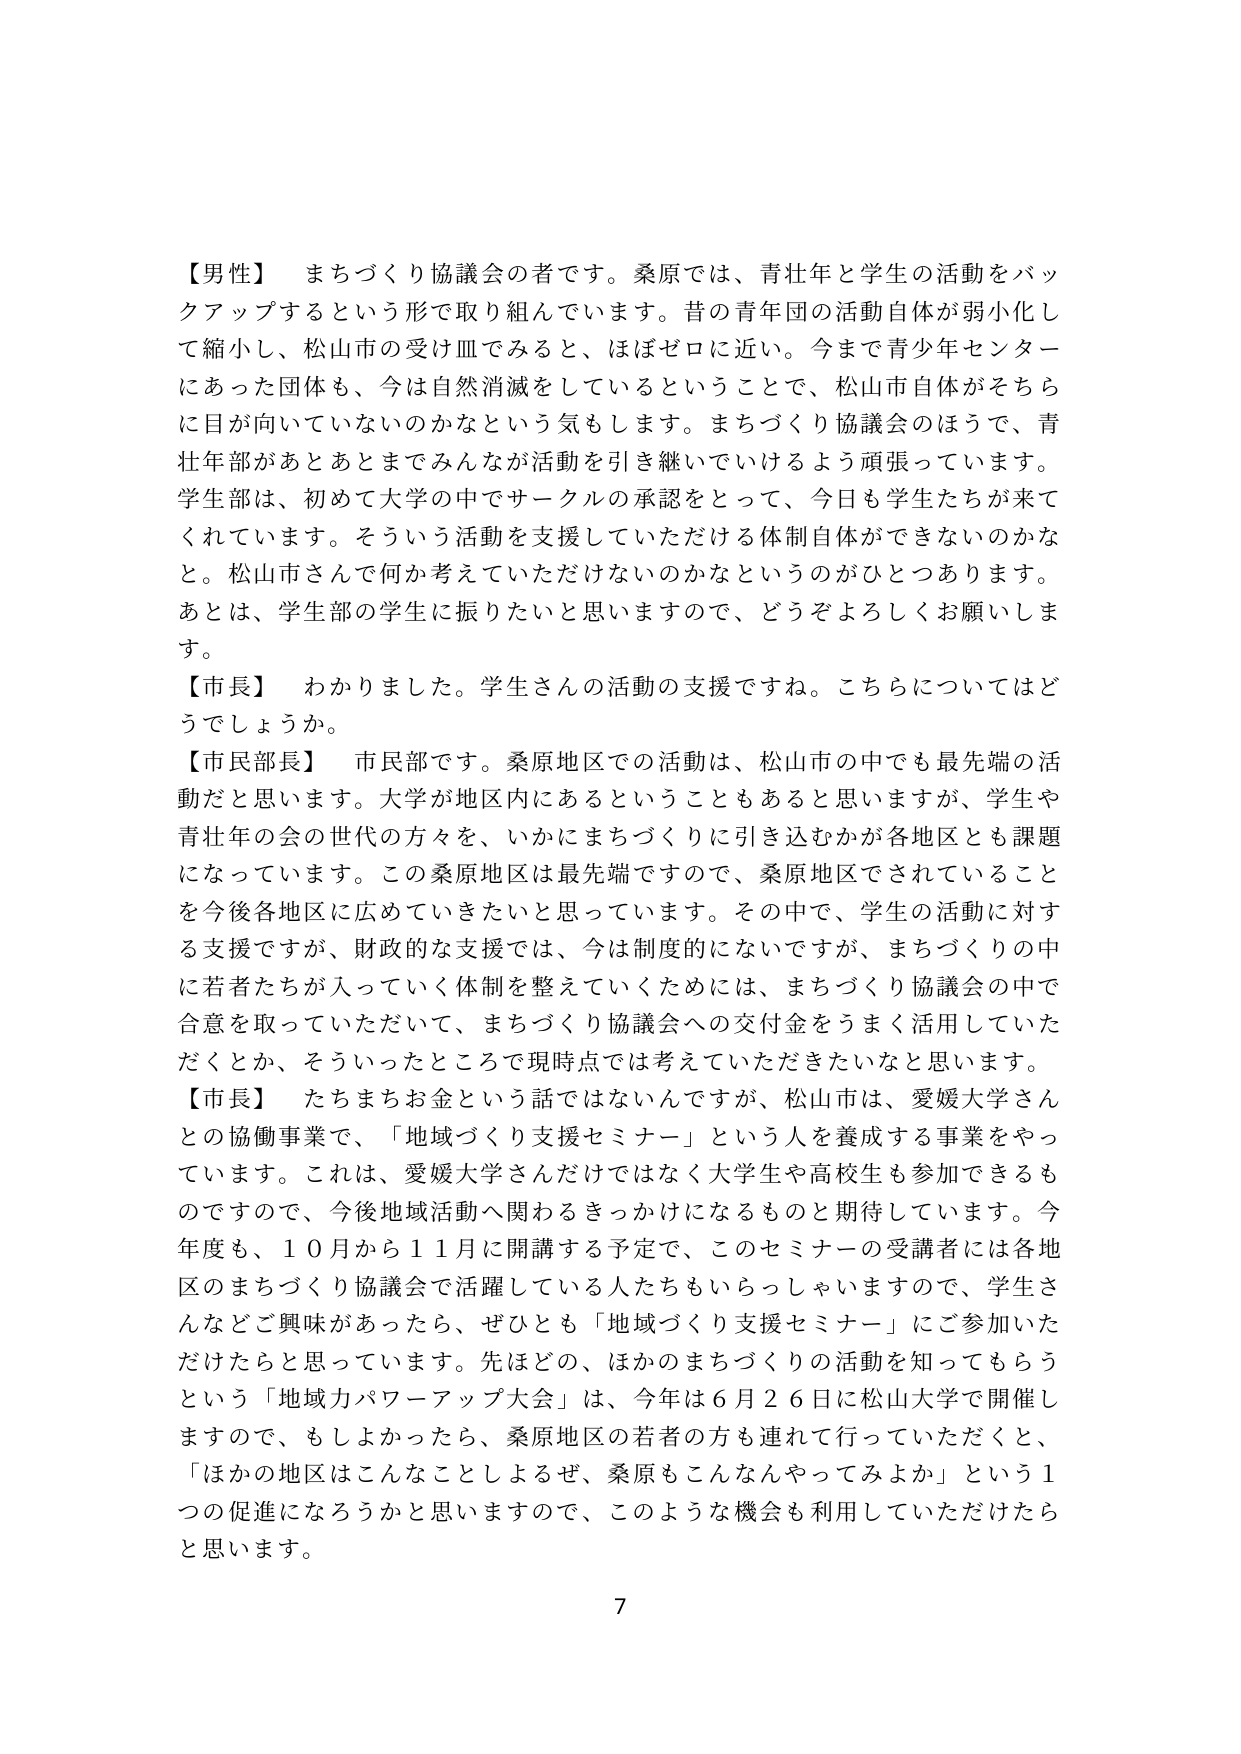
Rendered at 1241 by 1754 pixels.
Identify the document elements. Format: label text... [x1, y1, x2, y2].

text 【市民部長】 市民部です。桑原地区での活動は、松山市の中でも最先端の活動だと思います。大学が地区内にあるということもあると思いますが、学生や青壮年の会の世代の方々を、いかにまちづくりに引き込むかが各地区とも課題になっています。この桑原地区は最先端ですので、桑原地区でされていることを今後各地区に広めていきたいと思っています。その中で、学生の活動に対する支援ですが、財政的な支援では、今は制度的にないですが、まちづくりの中に若者たちが入っていく体制を整えていくためには、まちづくり協議会の中で合意を取っていただいて、まちづくり協議会への交付金をうまく活用していただくとか、そういったところで現時点では考えていただきたいなと思います。 [177, 742, 1063, 1079]
text 【市長】 わかりました。学生さんの活動の支援ですね。こちらについてはどうでしょうか。 [177, 667, 1063, 742]
text 【男性】 まちづくり協議会の者です。桑原では、青壮年と学生の活動をバックアップするという形で取り組んでいます。昔の青年団の活動自体が弱小化して縮小し、松山市の受け皿でみると、ほぼゼロに近い。今まで青少年センターにあった団体も、今は自然消滅をしているということで、松山市自体がそちらに目が向いていないのかなという気もします。まちづくり協議会のほうで、青壮年部があとあとまでみんなが活動を引き継いでいけるよう頑張っています。学生部は、初めて大学の中でサークルの承認をとって、今日も学生たちが来てくれています。そういう活動を支援していただける体制自体ができないのかなと。松山市さんで何か考えていただけないのかなというのがひとつあります。あとは、学生部の学生に振りたいと思いますので、どうぞよろしくお願いします。 [177, 254, 1063, 667]
text 【市長】 たちまちお金という話ではないんですが、松山市は、愛媛大学さんとの協働事業で、「地域づくり支援セミナー」という人を養成する事業をやっています。これは、愛媛大学さんだけではなく大学生や高校生も参加できるものですので、今後地域活動へ関わるきっかけになるものと期待しています。今年度も、１０月から１１月に開講する予定で、このセミナーの受講者には各地区のまちづくり協議会で活躍している人たちもいらっしゃいますので、学生さんなどご興味があったら、ぜひとも「地域づくり支援セミナー」にご参加いただけたらと思っています。先ほどの、ほかのまちづくりの活動を知ってもらうという「地域力パワーアップ大会」は、今年は６月２６日に松山大学で開催しますので、もしよかったら、桑原地区の若者の方も連れて行っていただくと、「ほかの地区はこんなことしよるぜ、桑原もこんなんやってみよか」という１つの促進になろうかと思いますので、このような機会も利用していただけたらと思います。 [177, 1079, 1063, 1567]
